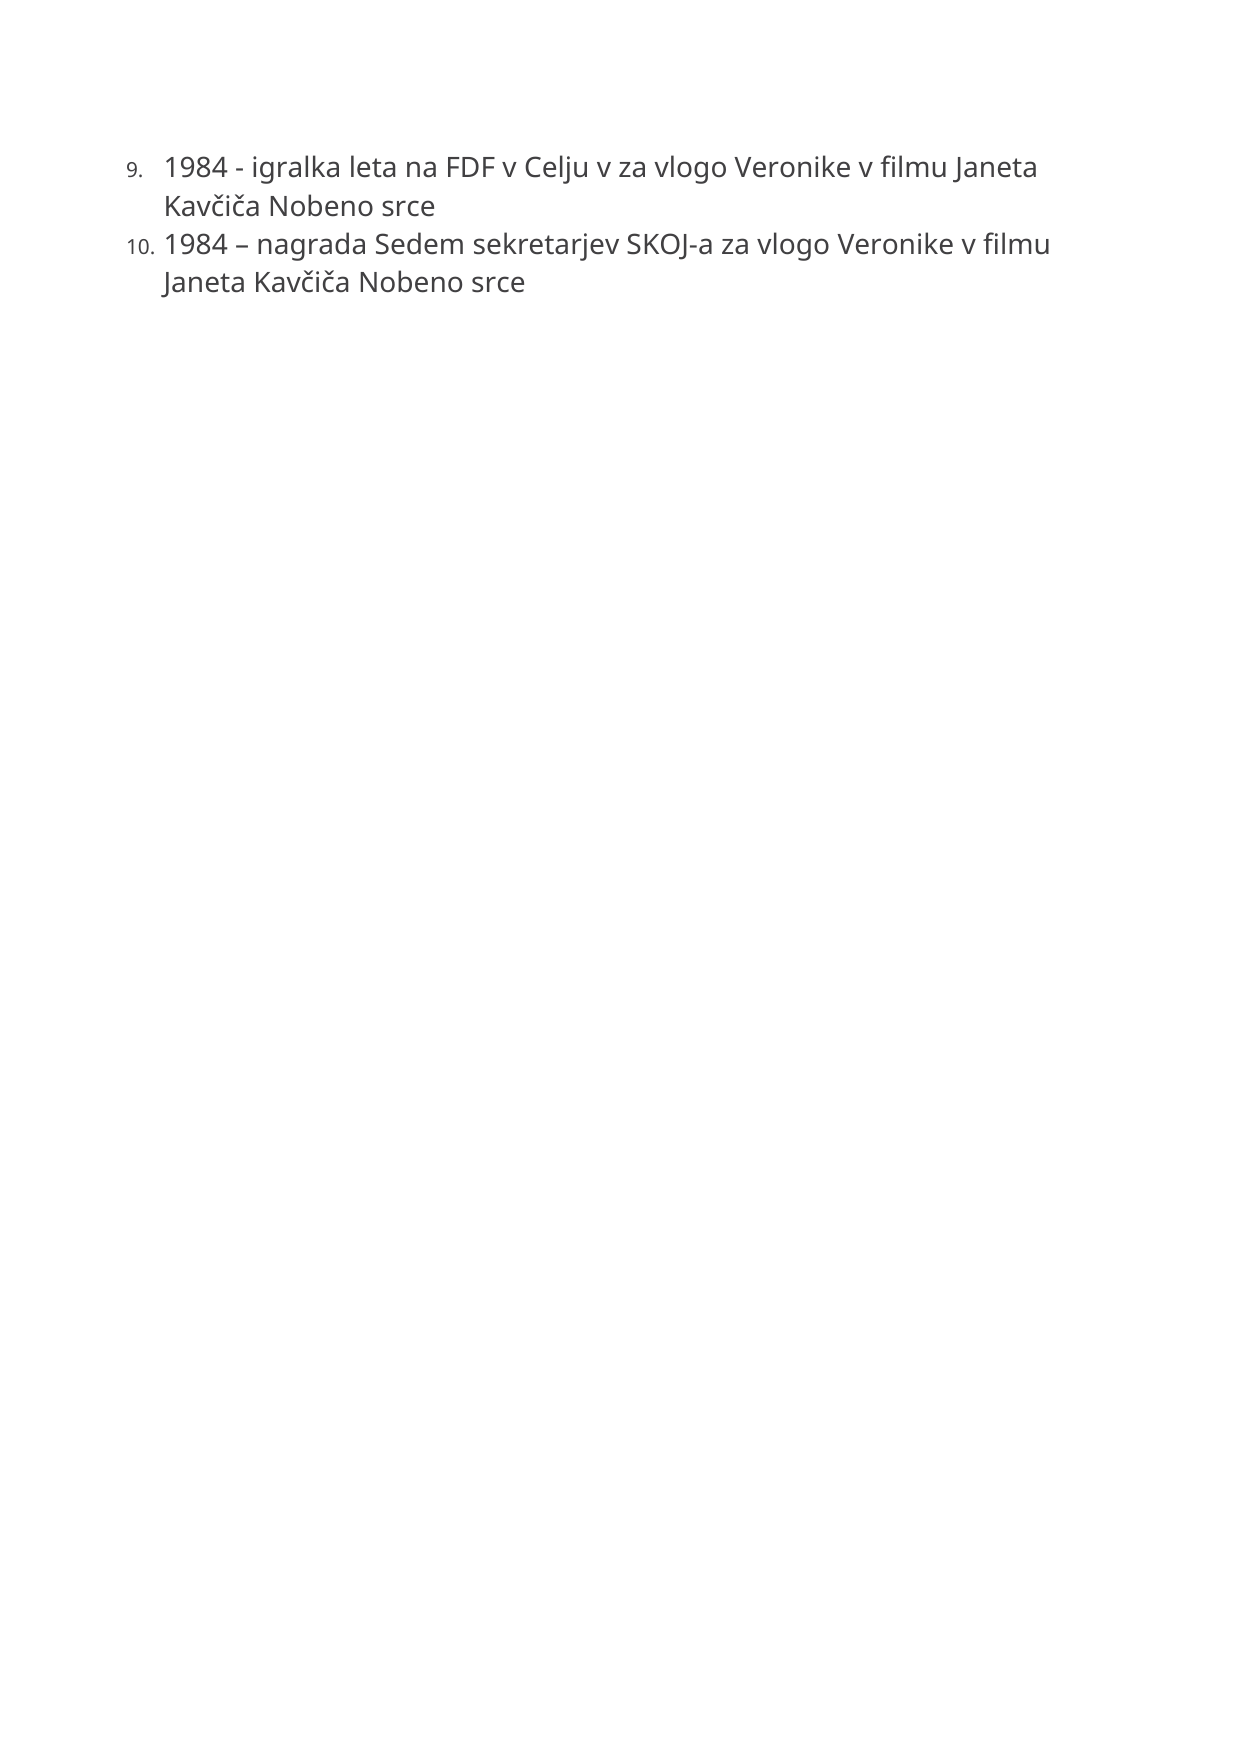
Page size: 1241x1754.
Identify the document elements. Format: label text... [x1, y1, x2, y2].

list 1984 - igralka leta na FDF v Celju v za vlogo Veronike v filmu Janeta Kavčiča Nobeno srce [126, 148, 1093, 224]
list 1984 – nagrada Sedem sekretarjev SKOJ-a za vlogo Veronike v filmu Janeta Kavčiča Nobeno srce [126, 224, 1093, 301]
